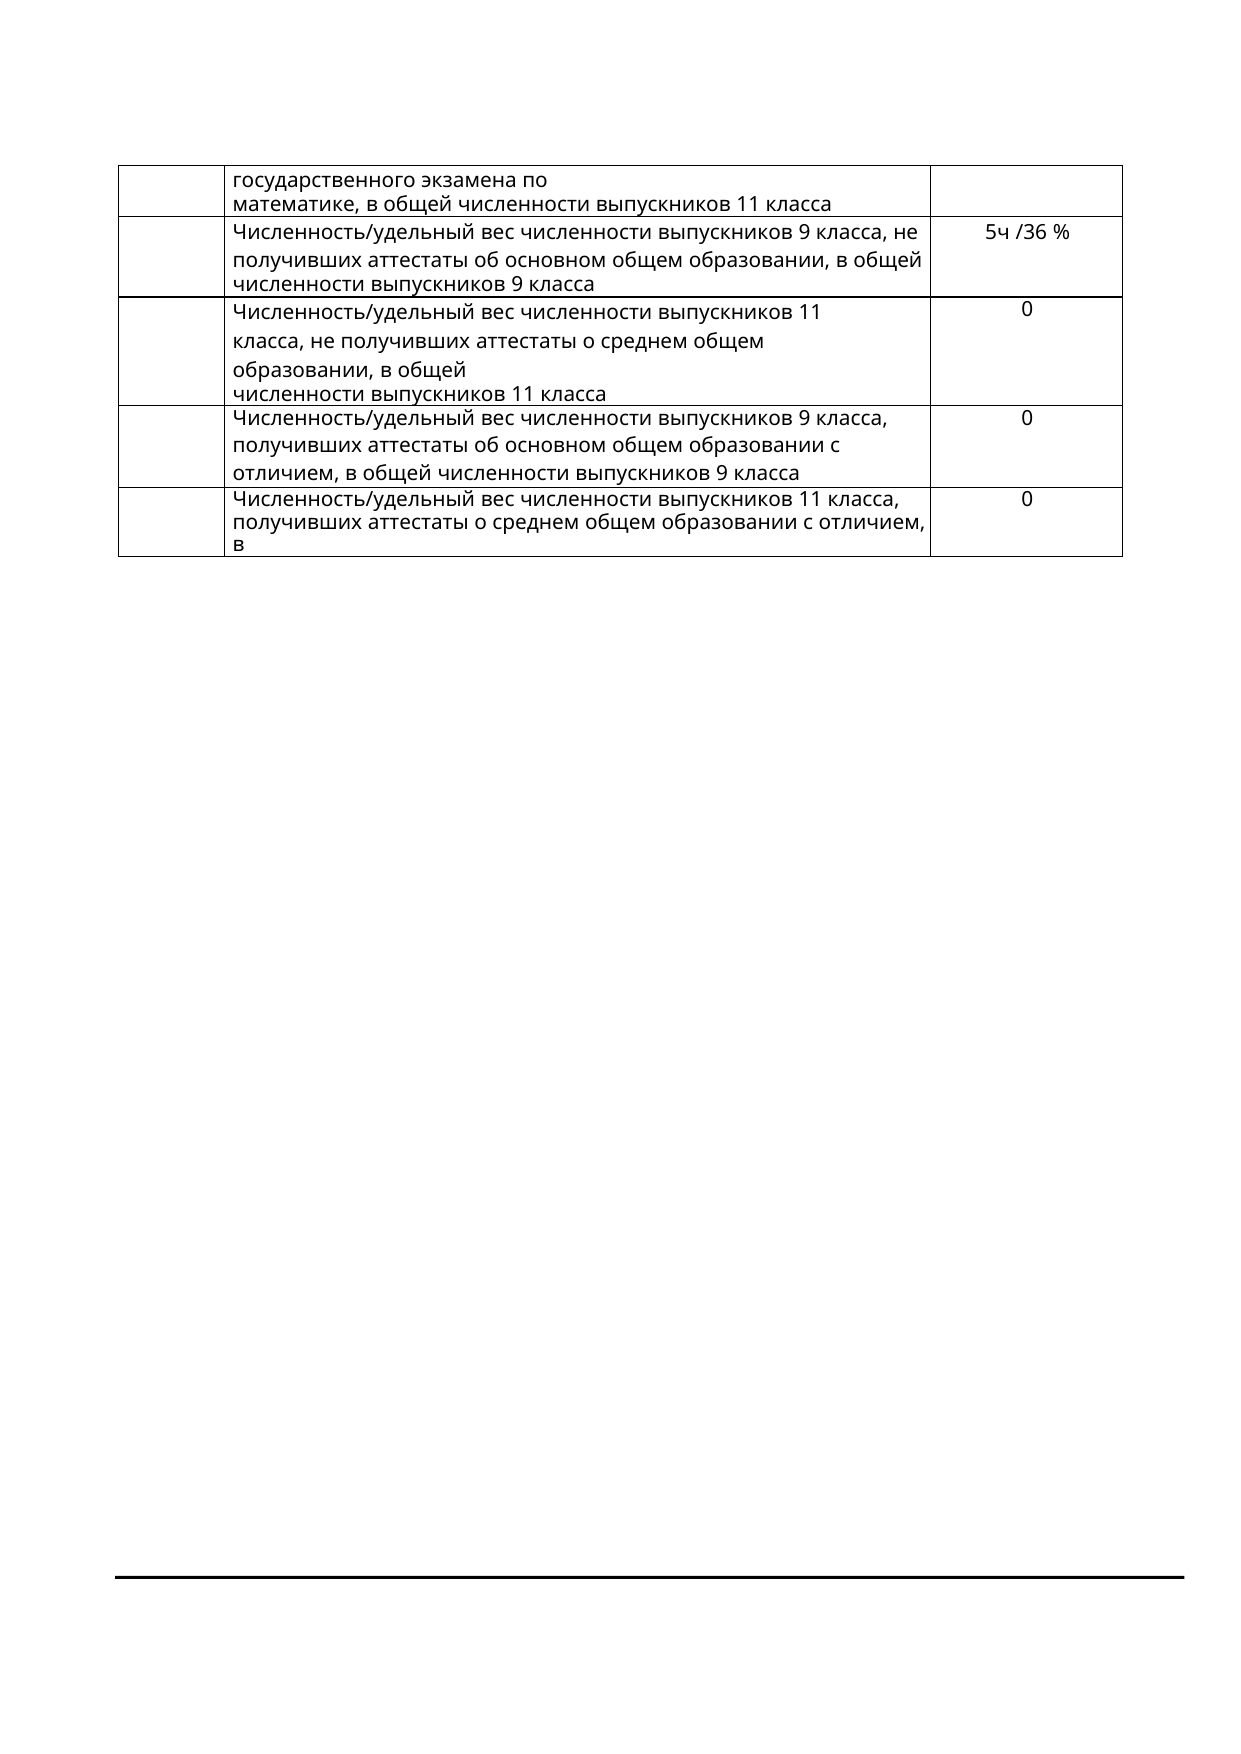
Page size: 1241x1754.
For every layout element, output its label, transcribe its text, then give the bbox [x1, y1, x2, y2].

table_cell 5ч /36 % [931, 217, 1122, 296]
table_cell Численность/удельный вес численности выпускников 9 класса, не получивших аттестаты об основном общем образовании, в общей численности выпускников 9 класса [225, 217, 930, 296]
table_cell 0 [931, 406, 1122, 487]
table_cell [119, 217, 224, 296]
table_cell 0 [931, 488, 1122, 556]
table_cell 0 [931, 298, 1122, 405]
table_cell 0 [931, 166, 1122, 216]
table_cell Численность/удельный вес численности выпускников 11 класса, не получивших аттестаты о среднем общем образовании, в общей численности выпускников 11 класса [225, 298, 930, 405]
table_cell Численность/удельный вес численности выпускников 9 класса, получивших аттестаты об основном общем образовании с отличием, в общей численности выпускников 9 класса [225, 406, 930, 487]
table_cell [119, 488, 224, 556]
table_cell [119, 298, 224, 405]
table_cell [119, 406, 224, 487]
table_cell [225, 166, 930, 216]
table_cell Численность/удельный вес численности выпускников 11 класса, получивших аттестаты о среднем общем образовании с отличием, в [225, 488, 930, 556]
table_cell [119, 166, 224, 216]
